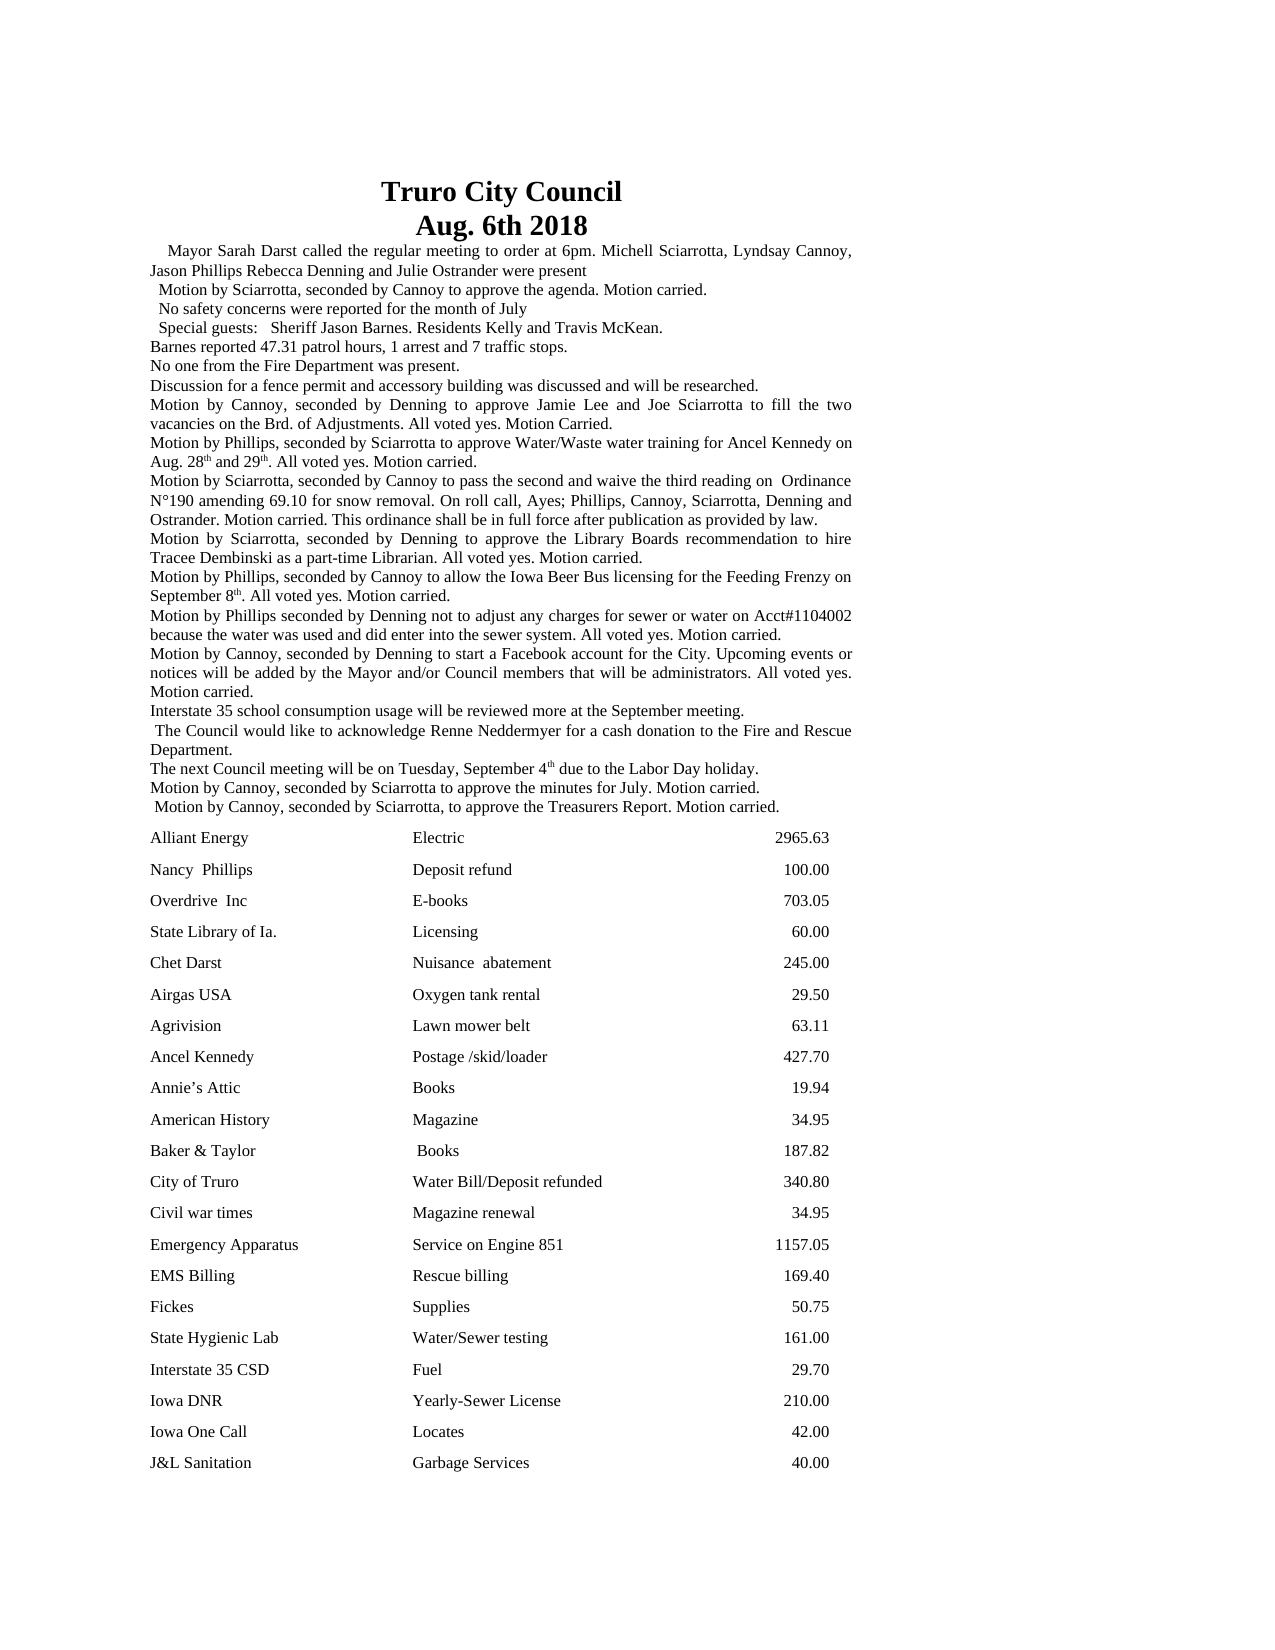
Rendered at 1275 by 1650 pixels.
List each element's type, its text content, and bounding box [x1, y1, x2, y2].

table_cell Licensing [401, 910, 704, 941]
table_cell American History [139, 1098, 401, 1129]
table_cell Baker & Taylor [139, 1129, 401, 1160]
text Motion by Phillips, seconded by Cannoy to allow the Iowa Beer Bus licensing for the Feeding Frenzy on September 8th. All voted yes. Motion carried. [150, 567, 853, 605]
table_cell 703.05 [704, 879, 840, 910]
table_cell Locates [401, 1410, 704, 1441]
table_cell State Hygienic Lab [139, 1316, 401, 1347]
table_cell Chet Darst [139, 941, 401, 972]
table_header Electric [401, 816, 704, 847]
table_cell Fickes [139, 1285, 401, 1316]
title Aug. 6th 2018 [150, 208, 853, 241]
table_cell Oxygen tank rental [401, 973, 704, 1004]
table_header Alliant Energy [139, 816, 401, 847]
table_cell City of Truro [139, 1160, 401, 1191]
table_cell Rescue billing [401, 1254, 704, 1285]
text No safety concerns were reported for the month of July [150, 299, 853, 318]
table_cell 187.82 [704, 1129, 840, 1160]
table_cell Civil war times [139, 1191, 401, 1222]
text Mayor Sarah Darst called the regular meeting to order at 6pm. Michell Sciarrotta, Lyndsay Cannoy, Jason Phillips Rebecca Denning and Julie Ostrander were present [150, 241, 853, 279]
table_cell Emergency Apparatus [139, 1223, 401, 1254]
table_cell Agrivision [139, 1004, 401, 1035]
text Motion by Phillips seconded by Denning not to adjust any charges for sewer or water on Acct#1104002 because the water was used and did enter into the sewer system. All voted yes. Motion carried. [150, 605, 853, 644]
table_cell 34.95 [704, 1191, 840, 1222]
table_cell Magazine renewal [401, 1191, 704, 1222]
table_cell 34.95 [704, 1098, 840, 1129]
text Motion by Cannoy, seconded by Denning to start a Facebook account for the City. Upcoming events or notices will be added by the Mayor and/or Council members that will be administrators. All voted yes. Motion carried. [150, 644, 853, 701]
text Motion by Cannoy, seconded by Sciarrotta to approve the minutes for July. Motion carried. [150, 778, 853, 797]
text Motion by Cannoy, seconded by Denning to approve Jamie Lee and Joe Sciarrotta to fill the two vacancies on the Brd. of Adjustments. All voted yes. Motion Carried. [150, 394, 853, 433]
table_cell Supplies [401, 1285, 704, 1316]
table_cell Nancy Phillips [139, 848, 401, 879]
table_cell 161.00 [704, 1316, 840, 1347]
table_cell Iowa One Call [139, 1410, 401, 1441]
table_cell 40.00 [704, 1441, 840, 1472]
table_cell Service on Engine 851 [401, 1223, 704, 1254]
table_cell 427.70 [704, 1035, 840, 1066]
table_header 2965.63 [704, 816, 840, 847]
table_cell Ancel Kennedy [139, 1035, 401, 1066]
text The next Council meeting will be on Tuesday, September 4th due to the Labor Day holiday. [150, 759, 853, 778]
table_cell 29.70 [704, 1348, 840, 1379]
table_cell Water Bill/Deposit refunded [401, 1160, 704, 1191]
table_cell Fuel [401, 1348, 704, 1379]
text Truro City Council [150, 174, 853, 208]
table_cell State Library of Ia. [139, 910, 401, 941]
text Interstate 35 school consumption usage will be reviewed more at the September meeting. [150, 701, 853, 720]
text No one from the Fire Department was present. [150, 356, 853, 375]
text Special guests: Sheriff Jason Barnes. Residents Kelly and Travis McKean. [150, 318, 853, 337]
table_cell J&L Sanitation [139, 1441, 401, 1472]
text Discussion for a fence permit and accessory building was discussed and will be researched. [150, 375, 853, 394]
table_cell Magazine [401, 1098, 704, 1129]
table_cell Deposit refund [401, 848, 704, 879]
table_cell Garbage Services [401, 1441, 704, 1472]
table_cell Iowa DNR [139, 1379, 401, 1410]
table_cell 42.00 [704, 1410, 840, 1441]
text Motion by Phillips, seconded by Sciarrotta to approve Water/Waste water training for Ancel Kennedy on Aug. 28th and 29th. All voted yes. Motion carried. [150, 433, 853, 471]
table_cell Postage /skid/loader [401, 1035, 704, 1066]
table_cell 210.00 [704, 1379, 840, 1410]
table_cell Yearly-Sewer License [401, 1379, 704, 1410]
table_cell 245.00 [704, 941, 840, 972]
table_cell 50.75 [704, 1285, 840, 1316]
table_cell 60.00 [704, 910, 840, 941]
table_cell 169.40 [704, 1254, 840, 1285]
text The Council would like to acknowledge Renne Neddermyer for a cash donation to the Fire and Rescue Department. [150, 720, 853, 759]
text Motion by Sciarrotta, seconded by Cannoy to pass the second and waive the third reading on Ordinance N°190 amending 69.10 for snow removal. On roll call, Ayes; Phillips, Cannoy, Sciarrotta, Denning and Ostrander. Motion carried. This ordinance shall be in full force after publication as provided by law. [150, 471, 853, 529]
text Motion by Cannoy, seconded by Sciarrotta, to approve the Treasurers Report. Motion carried. [150, 797, 853, 816]
table_cell 340.80 [704, 1160, 840, 1191]
table_cell 19.94 [704, 1066, 840, 1097]
table_cell 29.50 [704, 973, 840, 1004]
table_cell Books [401, 1066, 704, 1097]
table_cell Interstate 35 CSD [139, 1348, 401, 1379]
text Motion by Sciarrotta, seconded by Denning to approve the Library Boards recommendation to hire Tracee Dembinski as a part-time Librarian. All voted yes. Motion carried. [150, 529, 853, 567]
table_cell Airgas USA [139, 973, 401, 1004]
table_cell Books [401, 1129, 704, 1160]
table_cell 63.11 [704, 1004, 840, 1035]
table_cell 100.00 [704, 848, 840, 879]
table_cell Overdrive Inc [139, 879, 401, 910]
table_cell Nuisance abatement [401, 941, 704, 972]
text Barnes reported 47.31 patrol hours, 1 arrest and 7 traffic stops. [150, 337, 853, 356]
table_cell EMS Billing [139, 1254, 401, 1285]
text Motion by Sciarrotta, seconded by Cannoy to approve the agenda. Motion carried. [150, 279, 853, 299]
table_cell 1157.05 [704, 1223, 840, 1254]
table_cell Annie’s Attic [139, 1066, 401, 1097]
table_cell Lawn mower belt [401, 1004, 704, 1035]
table_cell Water/Sewer testing [401, 1316, 704, 1347]
table_cell E-books [401, 879, 704, 910]
